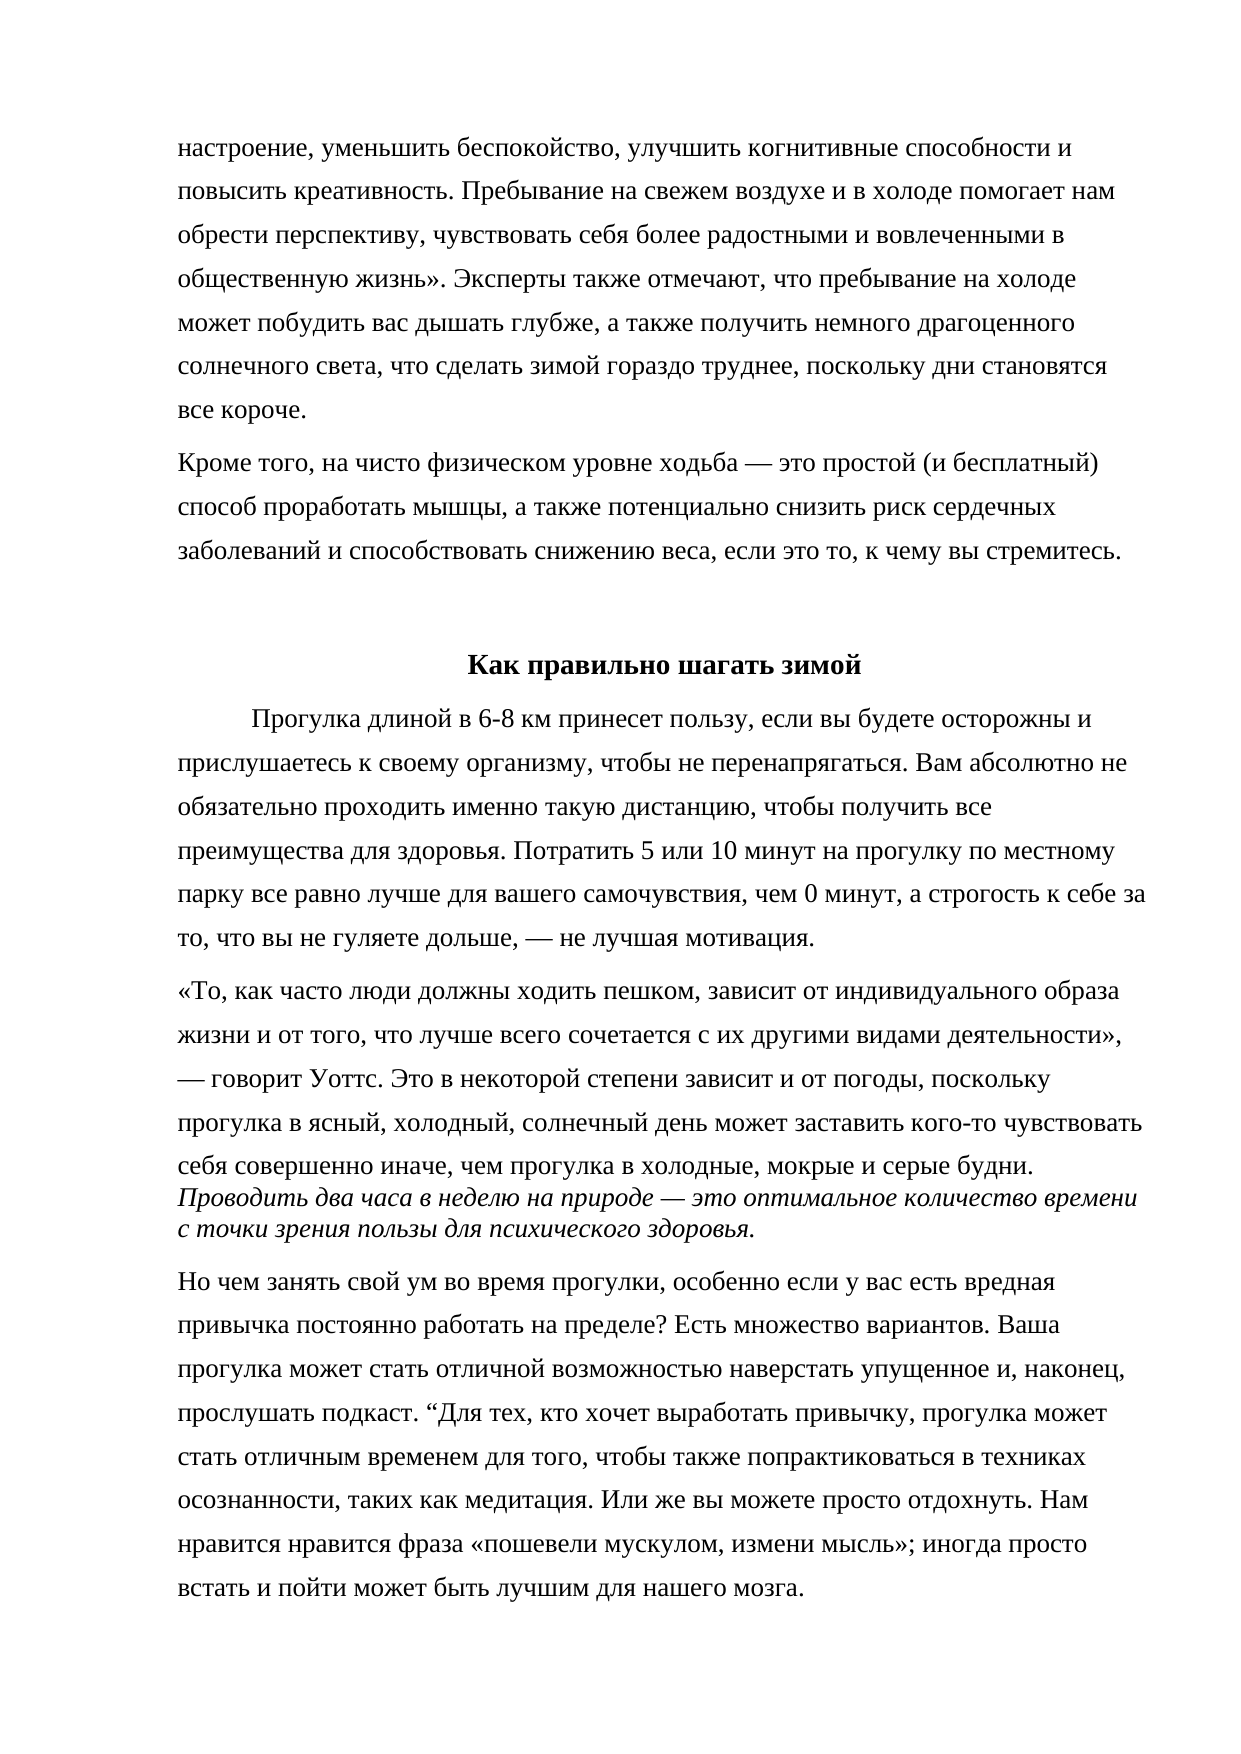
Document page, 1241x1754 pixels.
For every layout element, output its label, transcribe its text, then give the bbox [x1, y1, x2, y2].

text «То, как часто люди должны ходить пешком, зависит от индивидуального образа жизни и от того, что лучше всего сочетается с их другими видами деятельности», — говорит Уоттс. Это в некоторой степени зависит и от погоды, поскольку прогулка в ясный, холодный, солнечный день может заставить кого-то чувствовать себя совершенно иначе, чем прогулка в холодные, мокрые и серые будни. [177, 962, 1152, 1181]
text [177, 118, 1152, 424]
text Кроме того, на чисто физическом уровне ходьба — это простой (и бесплатный) способ проработать мышцы, а также потенциально снизить риск сердечных заболеваний и способствовать снижению веса, если это то, к чему вы стремитесь. [177, 434, 1152, 565]
text Как правильно шагать зимой [177, 631, 1152, 681]
text Но чем занять свой ум во время прогулки, особенно если у вас есть вредная привычка постоянно работать на пределе? Есть множество вариантов. Ваша прогулка может стать отличной возможностью наверстать упущенное и, наконец, прослушать подкаст. “Для тех, кто хочет выработать привычку, прогулка может стать отличным временем для того, чтобы также попрактиковаться в техниках осознанности, таких как медитация. Или же вы можете просто отдохнуть. Нам нравится нравится фраза «пошевели мускулом, измени мысль»; иногда просто встать и пойти может быть лучшим для нашего мозга. [177, 1252, 1152, 1602]
text Прогулка длиной в 6-8 км принесет пользу, если вы будете осторожны и прислушаетесь к своему организму, чтобы не перенапрягаться. Вам абсолютно не обязательно проходить именно такую дистанцию, чтобы получить все преимущества для здоровья. Потратить 5 или 10 минут на прогулку по местному парку все равно лучше для вашего самочувствия, чем 0 минут, а строгость к себе за то, что вы не гуляете дольше, — не лучшая мотивация. [177, 690, 1152, 952]
text Проводить два часа в неделю на природе — это оптимальное количество времени с точки зрения пользы для психического здоровья. [177, 1181, 1152, 1243]
